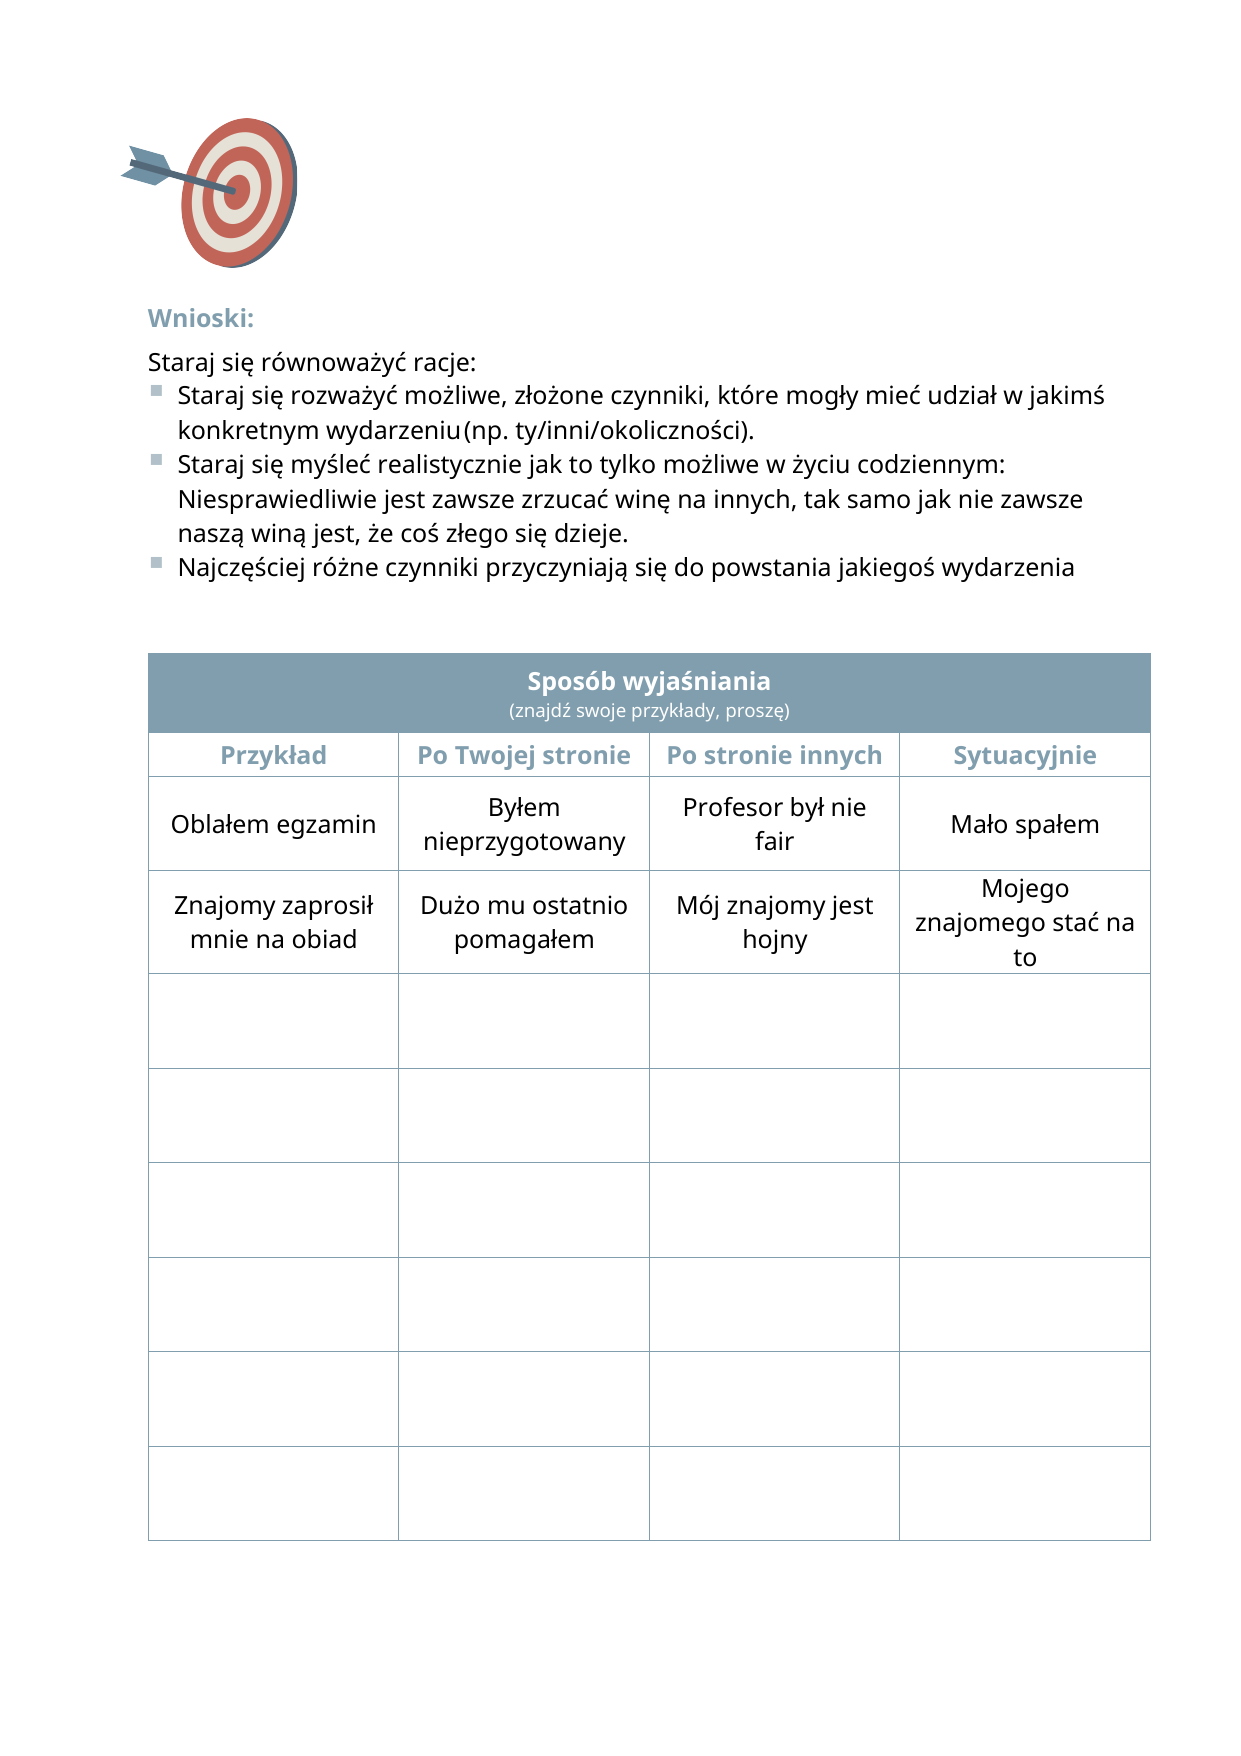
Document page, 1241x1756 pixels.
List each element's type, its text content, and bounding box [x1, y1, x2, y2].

table_cell [650, 1069, 899, 1162]
table_cell [399, 1163, 649, 1257]
list Staraj się rozważyć możliwe, złożone czynniki, które mogły mieć udział w jakimś konkretnym wydarzeniu (np. ty/inni/okoliczności). [148, 378, 1152, 447]
table_cell Oblałem egzamin [149, 777, 398, 870]
table_cell Profesor był nie fair [650, 777, 899, 870]
table_cell [149, 1163, 398, 1257]
table_cell [399, 1447, 649, 1540]
table_cell [399, 1069, 649, 1162]
table_cell [399, 1258, 649, 1351]
list Najczęściej różne czynniki przyczyniają się do powstania jakiegoś wydarzenia [148, 550, 1152, 585]
table_cell [650, 974, 899, 1068]
list Staraj się myśleć realistycznie jak to tylko możliwe w życiu codziennym: Niesprawiedliwie jest zawsze zrzucać winę na innych, tak samo jak nie zawsze naszą winą jest, że coś złego się dzieje. [148, 447, 1152, 550]
table_cell [399, 974, 649, 1068]
table_cell Znajomy zaprosił mnie na obiad [149, 871, 398, 973]
text Wnioski: [148, 301, 1152, 335]
picture [120, 118, 298, 268]
table_cell [399, 1352, 649, 1446]
table_cell Mój znajomy jest hojny [650, 871, 899, 973]
table_cell Byłem nieprzygotowany [399, 777, 649, 870]
table_header Sposób wyjaśniania (znajdź swoje przykłady, proszę) [149, 654, 1150, 732]
table_cell Przykład [149, 733, 398, 776]
table_cell Dużo mu ostatnio pomagałem [399, 871, 649, 973]
table_cell [650, 1258, 899, 1351]
table_cell [650, 1447, 899, 1540]
table_cell [900, 1258, 1150, 1351]
table_cell [900, 1069, 1150, 1162]
table_cell [149, 1447, 398, 1540]
table_cell [149, 1069, 398, 1162]
table_cell Po Twojej stronie [399, 733, 649, 776]
table_cell Mało spałem [900, 777, 1150, 870]
table_cell [149, 1258, 398, 1351]
table_cell Po stronie innych [650, 733, 899, 776]
table_cell Mojego znajomego stać na to [900, 871, 1150, 973]
table_cell [900, 1163, 1150, 1257]
table_cell [650, 1163, 899, 1257]
text Staraj się równoważyć racje: [148, 347, 1152, 378]
table_cell Sytuacyjnie [900, 733, 1150, 776]
table_cell [650, 1352, 899, 1446]
table_cell [900, 1447, 1150, 1540]
table_cell [149, 1352, 398, 1446]
table_cell [900, 1352, 1150, 1446]
table_cell [149, 974, 398, 1068]
table_cell [900, 974, 1150, 1068]
